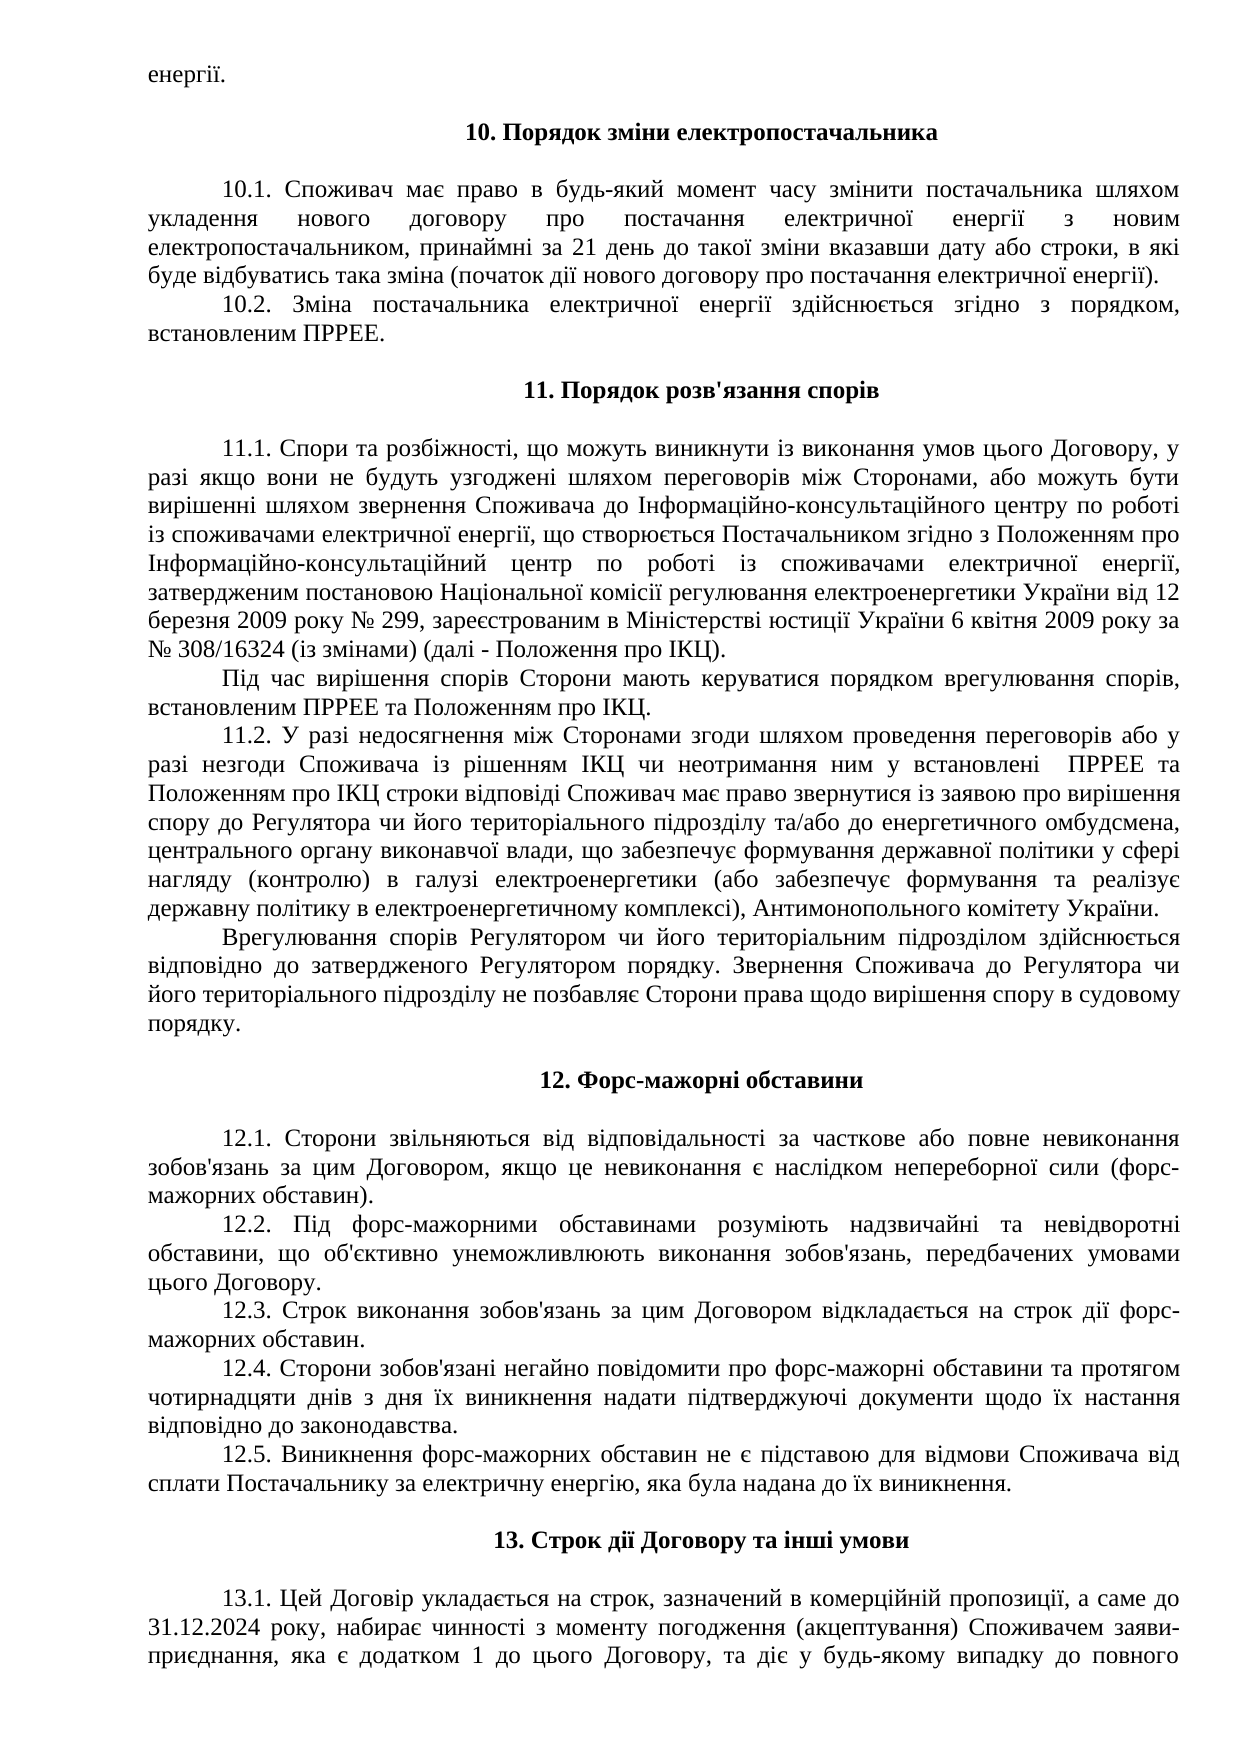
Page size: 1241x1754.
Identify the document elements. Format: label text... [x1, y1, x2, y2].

text 12.2. Під форс-мажорними обставинами розуміють надзвичайні та невідворотні обставини, що об'єктивно унеможливлюють виконання зобов'язань, передбачених умовами цього Договору. [148, 1209, 1181, 1295]
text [148, 1583, 1181, 1669]
text 11.1. Спори та розбіжності, що можуть виникнути із виконання умов цього Договору, у разі якщо вони не будуть узгоджені шляхом переговорів між Сторонами, або можуть бути вирішенні шляхом звернення Споживача до Інформаційно-консультаційного центру по роботі із споживачами електричної енергії, що створюється Постачальником згідно з Положенням про Інформаційно-консультаційний центр по роботі із споживачами електричної енергії, затвердженим постановою Національної комісії регулювання електроенергетики України від 12 березня 2009 року № 299, зареєстрованим в Міністерстві юстиції України 6 квітня 2009 року за № 308/16324 (із змінами) (далі - Положення про ІКЦ). [148, 433, 1181, 663]
text Під час вирішення спорів Сторони мають керуватися порядком врегулювання спорів, встановленим ПРРЕЕ та Положенням про ІКЦ. [148, 663, 1181, 720]
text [148, 59, 1181, 88]
text 11.2. У разі недосягнення між Сторонами згоди шляхом проведення переговорів або у разі незгоди Споживача із рішенням ІКЦ чи неотримання ним у встановлені ПРРЕЕ та Положенням про ІКЦ строки відповіді Споживач має право звернутися із заявою про вирішення спору до Регулятора чи його територіального підрозділу та/або до енергетичного омбудсмена, центрального органу виконавчої влади, що забезпечує формування державної політики у сфері нагляду (контролю) в галузі електроенергетики (або забезпечує формування та реалізує державну політику в електроенергетичному комплексі), Антимонопольного комітету України. [148, 720, 1181, 922]
text 10.2. Зміна постачальника електричної енергії здійснюється згідно з порядком, встановленим ПРРЕЕ. [148, 289, 1181, 347]
text 12. Форс-мажорні обставини [148, 1065, 1181, 1094]
text 10.1. Споживач має право в будь-який момент часу змінити постачальника шляхом укладення нового договору про постачання електричної енергії з новим електропостачальником, принаймні за 21 день до такої зміни вказавши дату або строки, в які буде відбуватись така зміна (початок дії нового договору про постачання електричної енергії). [148, 174, 1181, 289]
text 12.1. Сторони звільняються від відповідальності за часткове або повне невиконання зобов'язань за цим Договором, якщо це невиконання є наслідком непереборної сили (форс-мажорних обставин). [148, 1123, 1181, 1209]
text 12.4. Сторони зобов'язані негайно повідомити про форс-мажорні обставини та протягом чотирнадцяти днів з дня їх виникнення надати підтверджуючі документи щодо їх настання відповідно до законодавства. [148, 1353, 1181, 1439]
text 10. Порядок зміни електропостачальника [148, 117, 1181, 145]
text 13. Строк дії Договору та інші умови [148, 1525, 1181, 1554]
text 12.5. Виникнення форс-мажорних обставин не є підставою для відмови Споживача від сплати Постачальнику за електричну енергію, яка була надана до їх виникнення. [148, 1439, 1181, 1497]
text 12.3. Строк виконання зобов'язань за цим Договором відкладається на строк дії форс-мажорних обставин. [148, 1295, 1181, 1353]
text Врегулювання спорів Регулятором чи його територіальним підрозділом здійснюється відповідно до затвердженого Регулятором порядку. Звернення Споживача до Регулятора чи його територіального підрозділу не позбавляє Сторони права щодо вирішення спору в судовому порядку. [148, 922, 1181, 1037]
text 11. Порядок розв'язання спорів [148, 375, 1181, 404]
